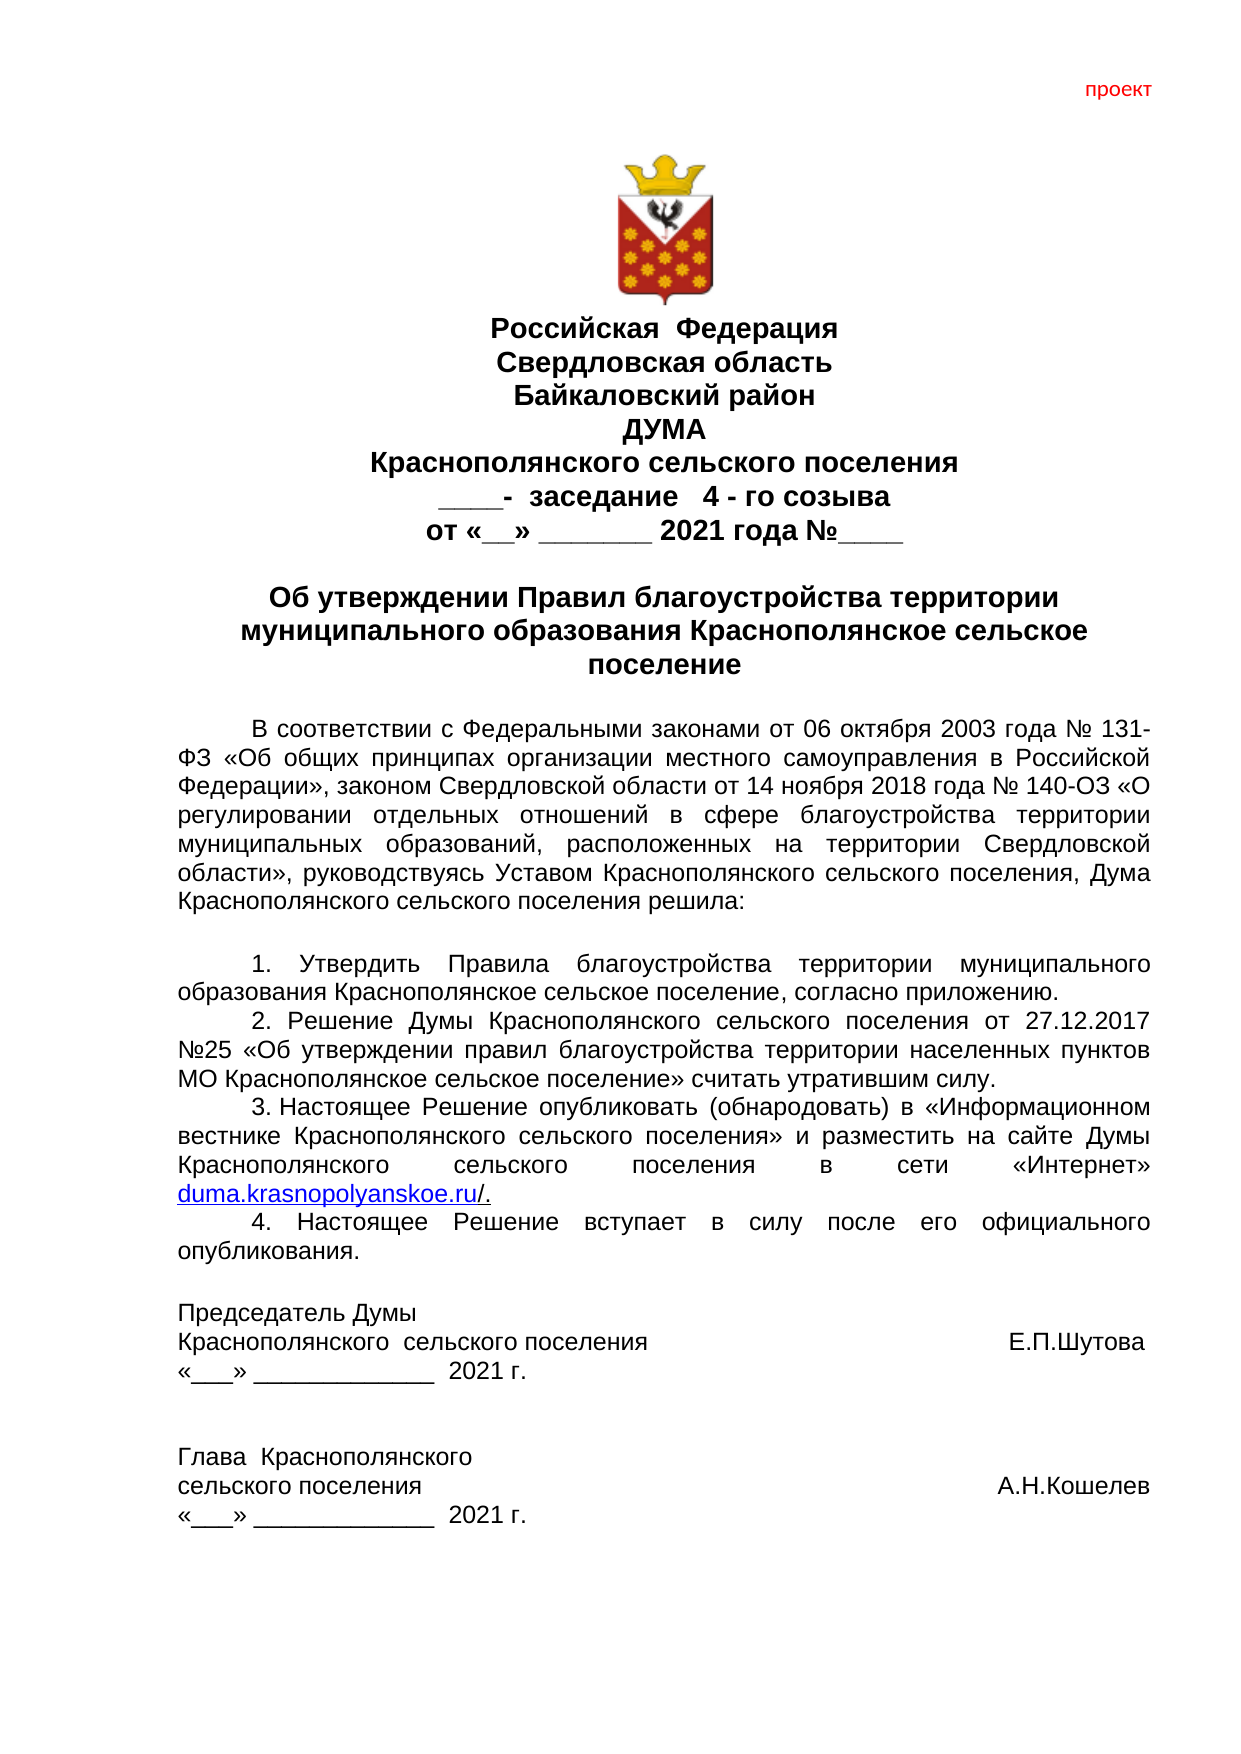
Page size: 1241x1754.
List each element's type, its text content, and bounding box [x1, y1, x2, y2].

text ____- заседание 4 - го созыва [177, 479, 1152, 512]
text Об утверждении Правил благоустройства территории муниципального образования Краснополянское сельское поселение [177, 579, 1152, 680]
text 3. Настоящее Решение опубликовать (обнародовать) в «Информационном вестнике Краснополянского сельского поселения» и разместить на сайте Думы Краснополянского сельского поселения в сети «Интернет» duma.krasnopolyanskoe.ru/. [177, 1092, 1152, 1207]
text сельского поселения А.Н.Кошелев [177, 1471, 1152, 1499]
text Байкаловский район [177, 378, 1152, 412]
text от «__» _______ 2021 года №____ [177, 512, 1152, 546]
text «___» _____________ 2021 г. [177, 1356, 1152, 1384]
text 2. Решение Думы Краснополянского сельского поселения от 27.12.2017 №25 «Об утверждении правил благоустройства территории населенных пунктов МО Краснополянское сельское поселение» считать утратившим силу. [177, 1006, 1152, 1092]
text В соответствии с Федеральными законами от 06 октября 2003 года № 131-ФЗ «Об общих принципах организации местного самоуправления в Российской Федерации», законом Свердловской области от 14 ноября 2018 года № 140-ОЗ «О регулировании отдельных отношений в сфере благоустройства территории муниципальных образований, расположенных на территории Свердловской области», руководствуясь Уставом Краснополянского сельского поселения, Дума Краснополянского сельского поселения решила: [177, 771, 1152, 915]
text «___» _____________ 2021 г. [177, 1499, 1152, 1528]
text 1. Утвердить Правила благоустройства территории муниципального образования Краснополянское сельское поселение, согласно приложению. [177, 948, 1152, 1006]
text Председатель Думы [177, 1298, 1152, 1327]
text проект [177, 74, 1152, 102]
text 4. Настоящее Решение вступает в силу после его официального опубликования. [177, 1207, 1152, 1265]
text ДУМА [177, 412, 1152, 445]
text Свердловская область [177, 345, 1152, 378]
text Российская Федерация [177, 127, 1152, 345]
text Глава Краснополянского [177, 1442, 1152, 1471]
text Краснополянского сельского поселения [177, 445, 1152, 479]
text Краснополянского сельского поселения Е.П.Шутова [177, 1327, 1152, 1356]
